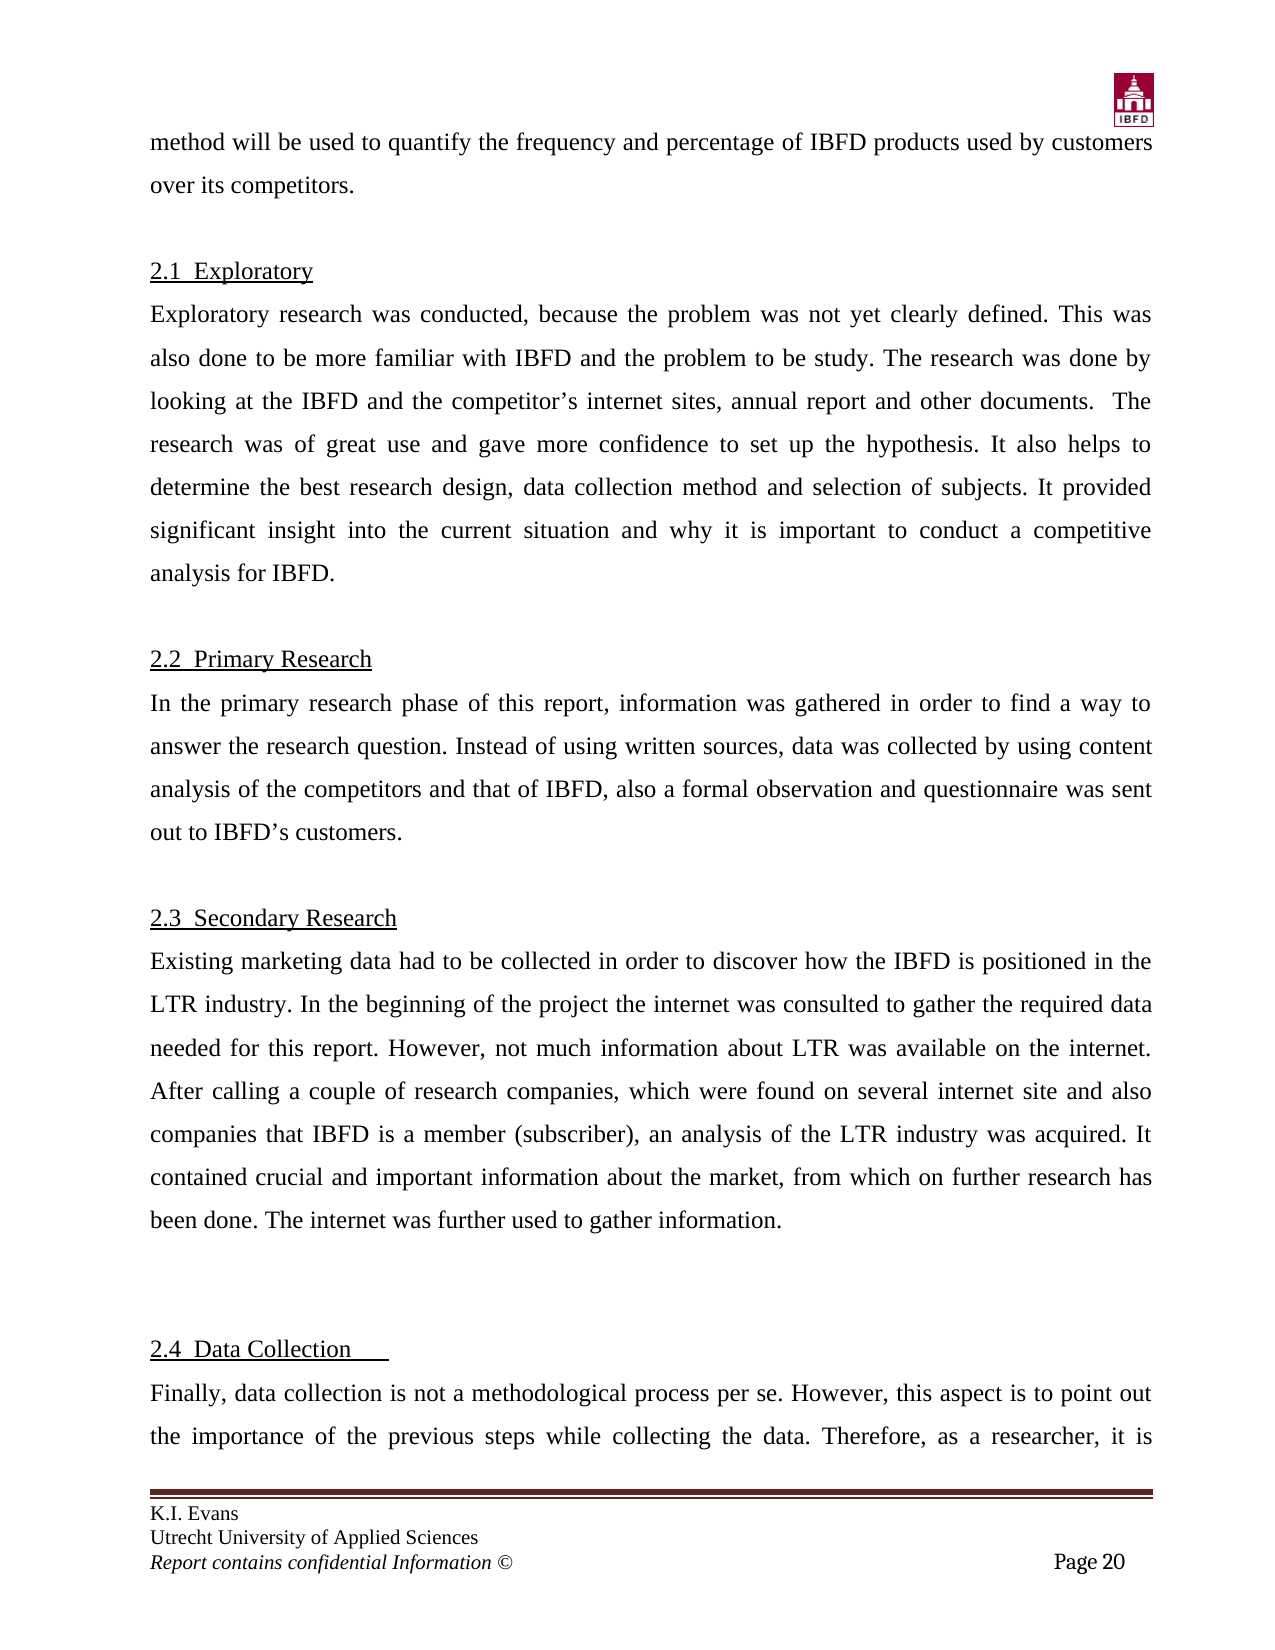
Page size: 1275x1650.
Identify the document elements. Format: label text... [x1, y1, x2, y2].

text 2.1 Exploratory [150, 256, 1153, 285]
picture [1114, 73, 1154, 127]
text Existing marketing data had to be collected in order to discover how the IBFD is positioned in the LTR industry. In the beginning of the project the internet was consulted to gather the required data needed for this report. However, not much information about LTR was available on the internet. After calling a couple of research companies, which were found on several internet site and also companies that IBFD is a member (subscriber), an analysis of the LTR industry was acquired. It contained crucial and important information about the market, from which on further research has been done. The internet was further used to gather information. [150, 946, 1153, 1234]
text 2.4 Data Collection [150, 1334, 1153, 1363]
text In the primary research phase of this report, information was gathered in order to find a way to answer the research question. Instead of using written sources, data was collected by using content analysis of the competitors and that of IBFD, also a formal observation and questionnaire was sent out to IBFD’s customers. [150, 688, 1153, 846]
text Exploratory research was conducted, because the problem was not yet clearly defined. This was also done to be more familiar with IBFD and the problem to be study. The research was done by looking at the IBFD and the competitor’s internet sites, annual report and other documents. The research was of great use and gave more confidence to set up the hypothesis. It also helps to determine the best research design, data collection method and selection of subjects. It provided significant insight into the current situation and why it is important to conduct a competitive analysis for IBFD. [150, 299, 1153, 587]
text 2.3 Secondary Research [150, 903, 1153, 932]
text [150, 1378, 1153, 1449]
text 2.2 Primary Research [150, 644, 1153, 673]
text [150, 127, 1153, 199]
